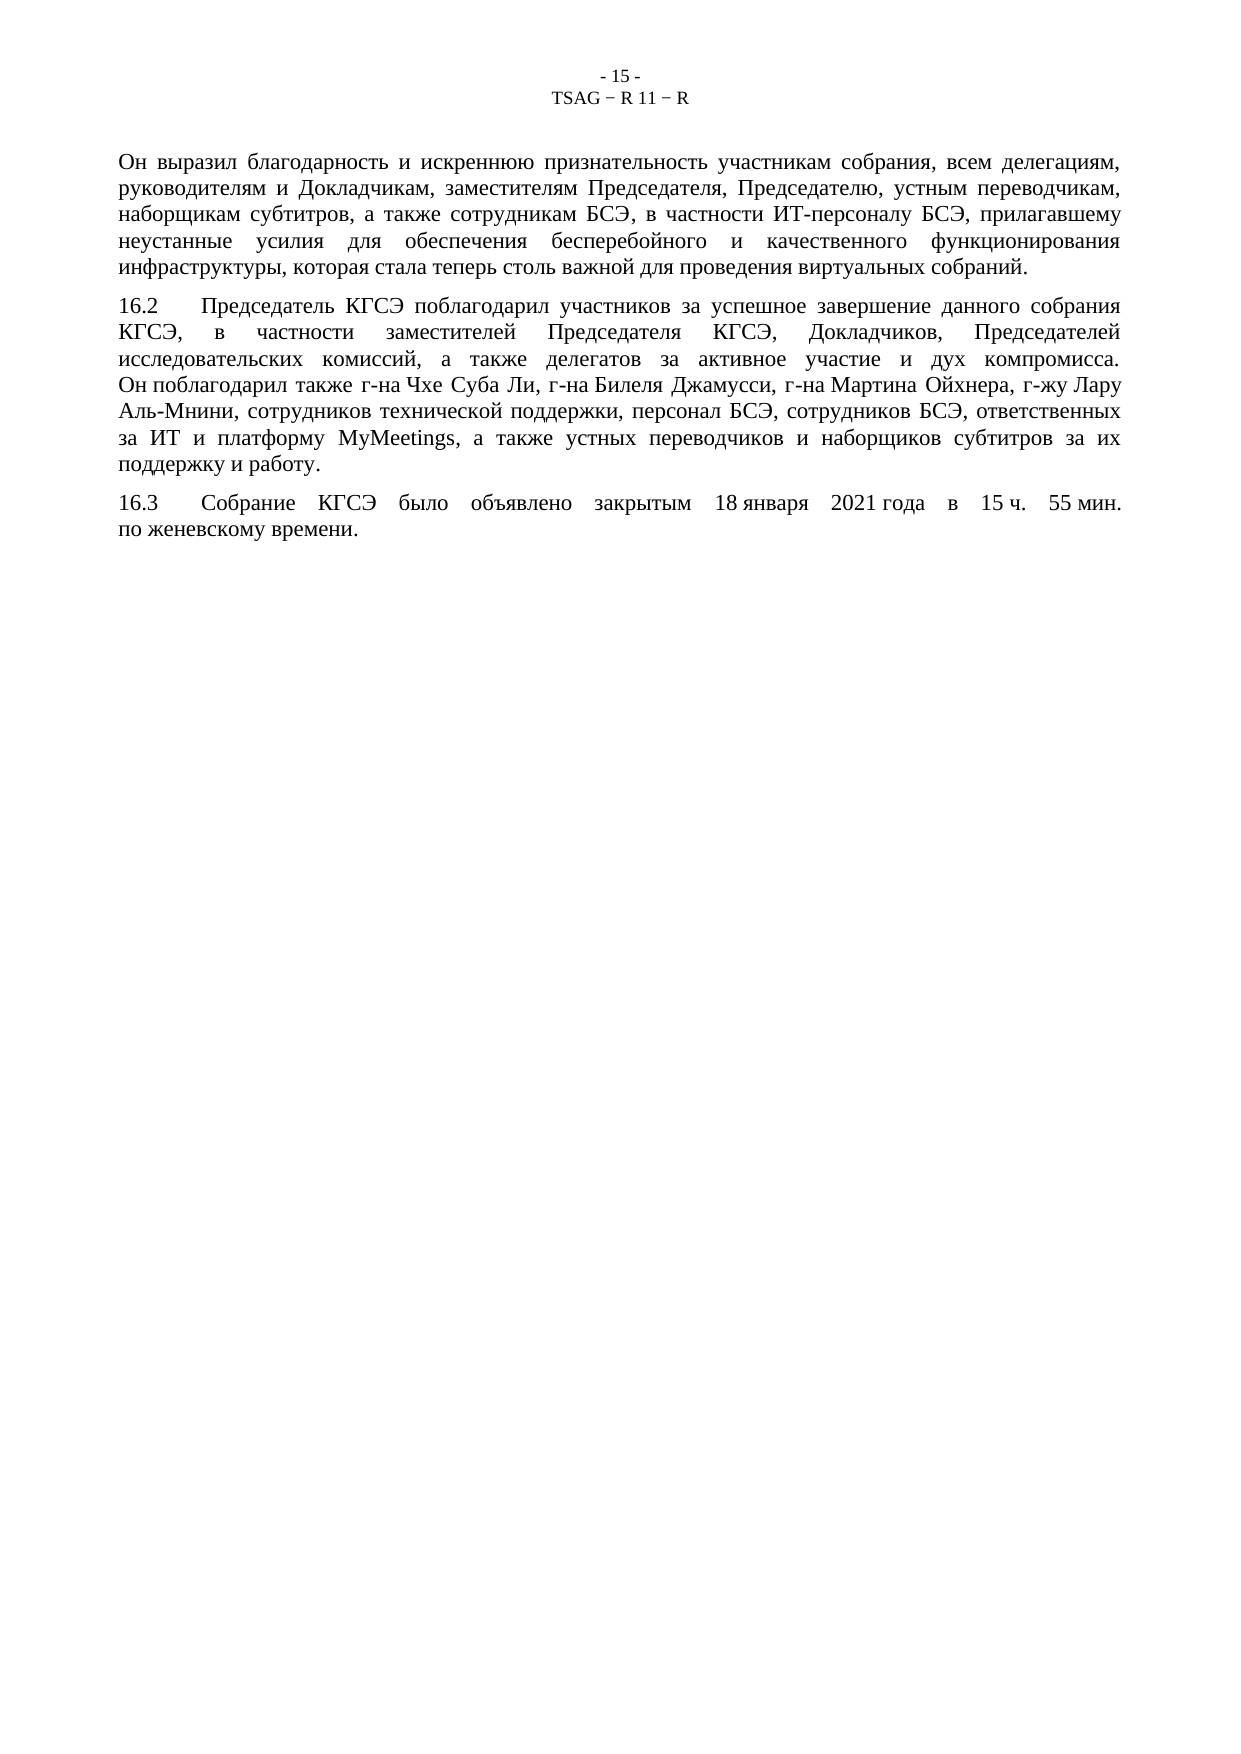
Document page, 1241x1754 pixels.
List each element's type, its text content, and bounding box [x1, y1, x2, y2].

text 16.3 Собрание КГСЭ было объявлено закрытым 18 января 2021 года в 15 ч. 55 мин. по женевскому времени. [118, 489, 1122, 542]
text 16.2 Председатель КГСЭ поблагодарил участников за успешное завершение данного собрания КГСЭ, в частности заместителей Председателя КГСЭ, Докладчиков, Председателей исследовательских комиссий, а также делегатов за активное участие и дух компромисса. Он поблагодарил также г-на Чхе Суба Ли, г-на Билеля Джамусси, г-на Мартина Ойхнера, г-жу Лару Аль-Мнини, сотрудников технической поддержки, персонал БСЭ, сотрудников БСЭ, ответственных за ИТ и платформу MyMeetings, а также устных переводчиков и наборщиков субтитров за их поддержку и работу. [118, 292, 1122, 476]
text Он выразил благодарность и искреннюю признательность участникам собрания, всем делегациям, руководителям и Докладчикам, заместителям Председателя, Председателю, устным переводчикам, наборщикам субтитров, а также сотрудникам БСЭ, в частности ИТ-персоналу БСЭ, прилагавшему неустанные усилия для обеспечения бесперебойного и качественного функционирования инфраструктуры, которая стала теперь столь важной для проведения виртуальных собраний. [118, 148, 1122, 279]
